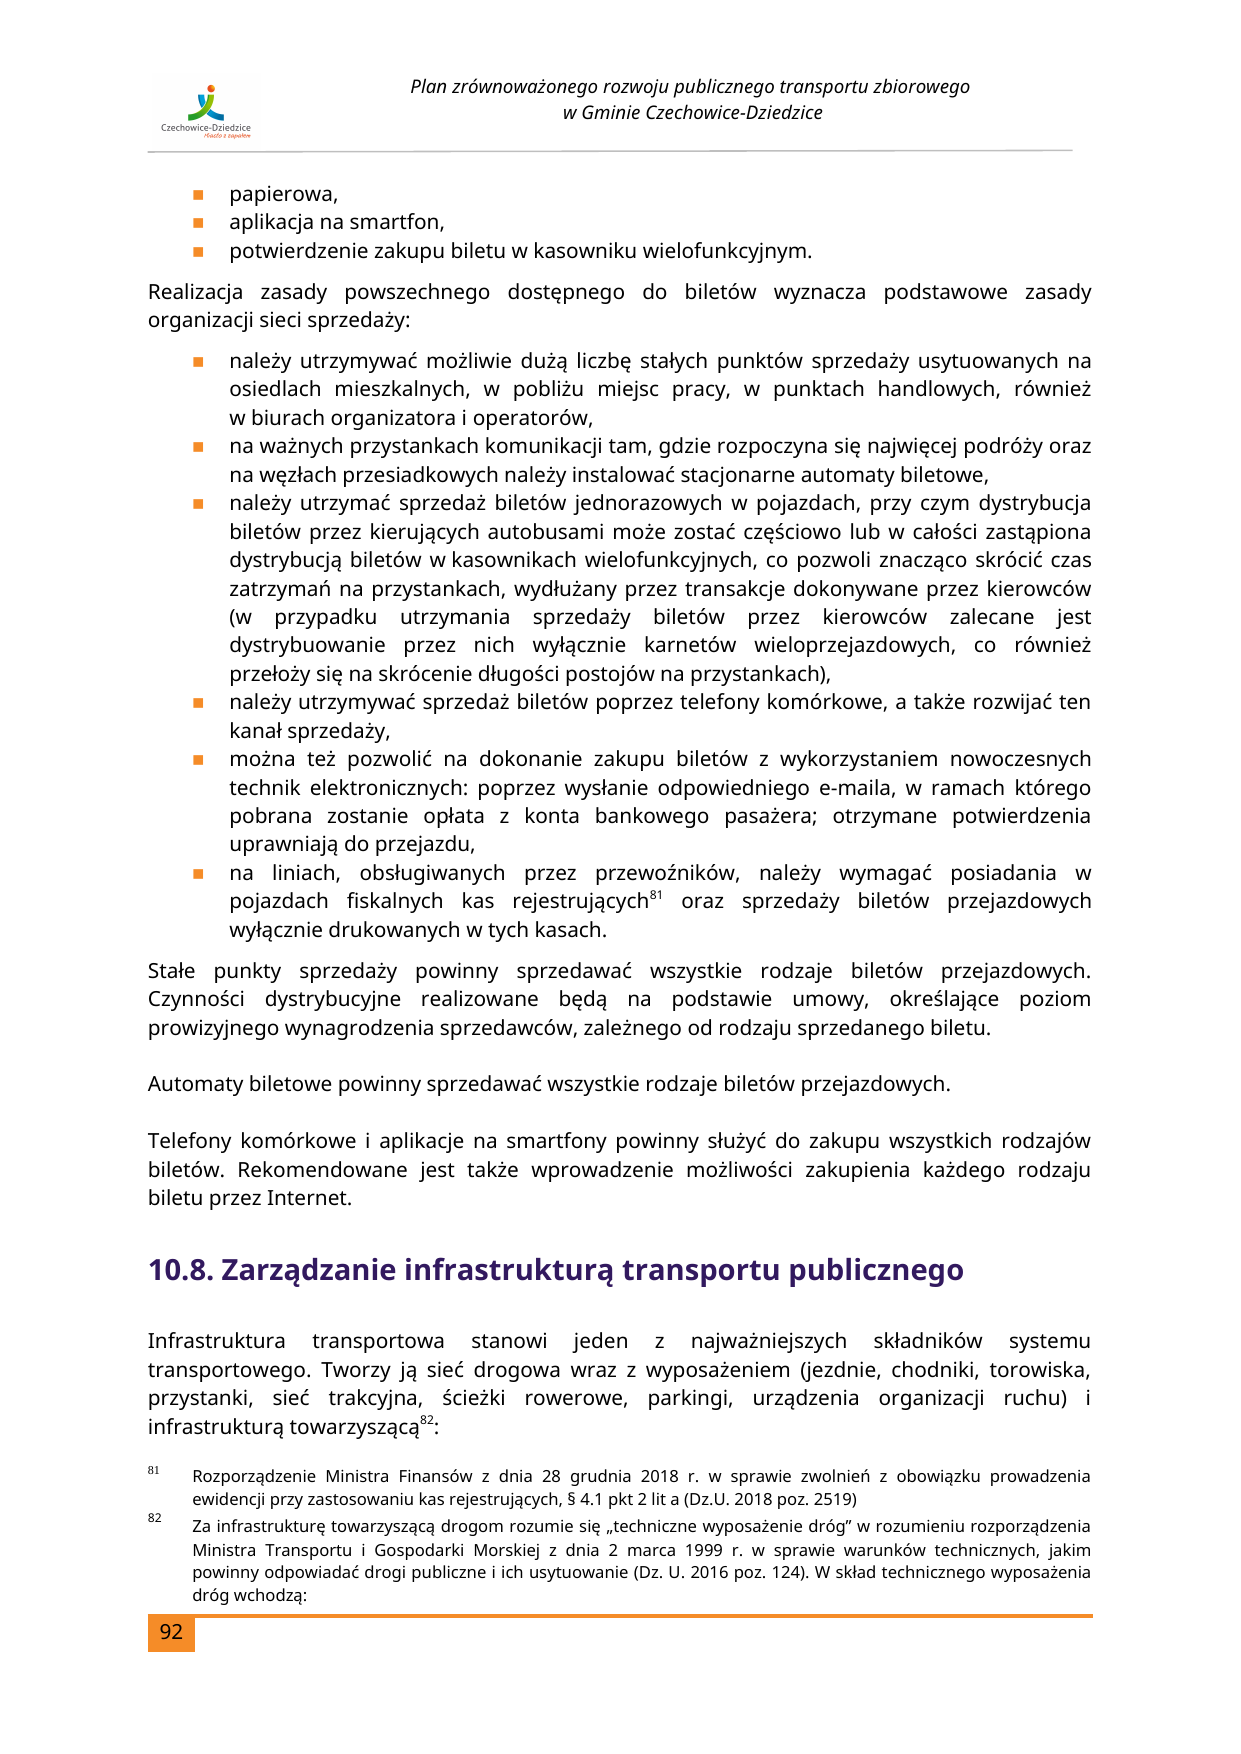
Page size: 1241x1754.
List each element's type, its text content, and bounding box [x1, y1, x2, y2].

text Infrastruktura transportowa stanowi jeden z najważniejszych składników systemu transportowego. Tworzy ją sieć drogowa wraz z wyposażeniem (jezdnie, chodniki, torowiska, przystanki, sieć trakcyjna, ścieżki rowerowe, parkingi, urządzenia organizacji ruchu) i infrastrukturą towarzyszącą: [148, 1326, 1093, 1440]
text należy utrzymać sprzedaż biletów jednorazowych w pojazdach, przy czym dystrybucja biletów przez kierujących autobusami może zostać częściowo lub w całości zastąpiona dystrybucją biletów w kasownikach wielofunkcyjnych, co pozwoli znacząco skrócić czas zatrzymań na przystankach, wydłużany przez transakcje dokonywane przez kierowców (w przypadku utrzymania sprzedaży biletów przez kierowców zalecane jest dystrybuowanie przez nich wyłącznie karnetów wieloprzejazdowych, co również przełoży się na skrócenie długości postojów na przystankach), [192, 488, 1093, 687]
text na liniach, obsługiwanych przez przewoźników, należy wymagać posiadania w pojazdach fiskalnych kas rejestrujących oraz sprzedaży biletów przejazdowych wyłącznie drukowanych w tych kasach. [192, 858, 1093, 943]
text papierowa, [192, 179, 1093, 207]
subtitle Zarządzanie infrastrukturą transportu publicznego [148, 1249, 1093, 1289]
text Realizacja zasady powszechnego dostępnego do biletów wyznacza podstawowe zasady organizacji sieci sprzedaży: [148, 277, 1093, 334]
text należy utrzymywać sprzedaż biletów poprzez telefony komórkowe, a także rozwijać ten kanał sprzedaży, [192, 687, 1093, 744]
text należy utrzymywać możliwie dużą liczbę stałych punktów sprzedaży usytuowanych na osiedlach mieszkalnych, w pobliżu miejsc pracy, w punktach handlowych, również w biurach organizatora i operatorów, [192, 346, 1093, 431]
text Automaty biletowe powinny sprzedawać wszystkie rodzaje biletów przejazdowych. [148, 1069, 1093, 1098]
text Stałe punkty sprzedaży powinny sprzedawać wszystkie rodzaje biletów przejazdowych. Czynności dystrybucyjne realizowane będą na podstawie umowy, określające poziom prowizyjnego wynagrodzenia sprzedawców, zależnego od rodzaju sprzedanego biletu. [148, 956, 1093, 1041]
text Telefony komórkowe i aplikacje na smartfony powinny służyć do zakupu wszystkich rodzajów biletów. Rekomendowane jest także wprowadzenie możliwości zakupienia każdego rodzaju biletu przez Internet. [148, 1126, 1093, 1212]
text można też pozwolić na dokonanie zakupu biletów z wykorzystaniem nowoczesnych technik elektronicznych: poprzez wysłanie odpowiedniego e-maila, w ramach którego pobrana zostanie opłata z konta bankowego pasażera; otrzymane potwierdzenia uprawniają do przejazdu, [192, 744, 1093, 858]
text potwierdzenie zakupu biletu w kasowniku wielofunkcyjnym. [192, 236, 1093, 264]
picture [152, 73, 261, 151]
text na ważnych przystankach komunikacji tam, gdzie rozpoczyna się najwięcej podróży oraz na węzłach przesiadkowych należy instalować stacjonarne automaty biletowe, [192, 431, 1093, 488]
text aplikacja na smartfon, [192, 207, 1093, 236]
